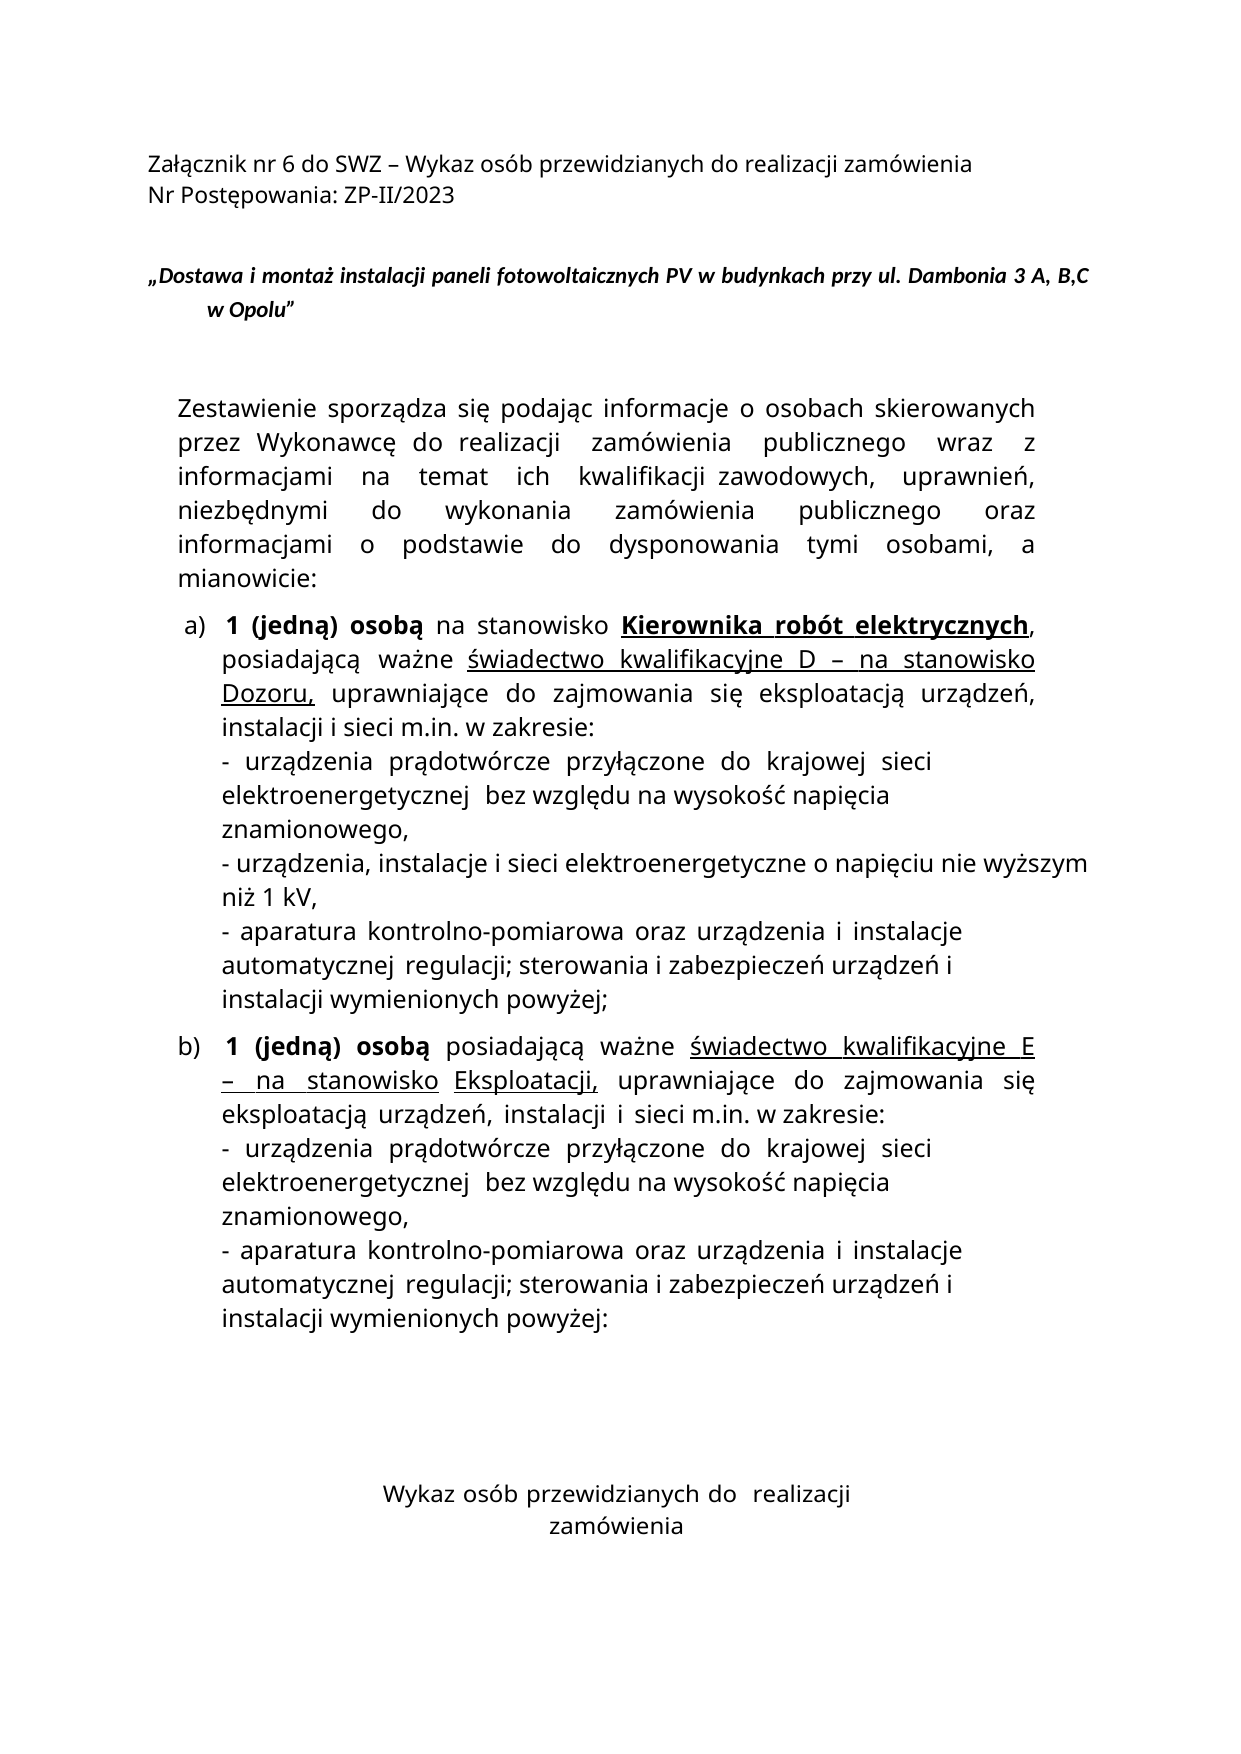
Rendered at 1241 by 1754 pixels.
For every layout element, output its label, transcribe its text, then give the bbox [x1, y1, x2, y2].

text - urządzenia, instalacje i sieci elektroenergetyczne o napięciu nie wyższym niż 1 kV, [221, 846, 1095, 914]
text - aparatura kontrolno-pomiarowa oraz urządzenia i instalacje automatycznej regulacji; sterowania i zabezpieczeń urządzeń i instalacji wymienionych powyżej: [221, 1233, 1039, 1335]
text a) 1 (jedną) osobą na stanowisko Kierownika robót elektrycznych, posiadającą ważne świadectwo kwalifikacyjne D – na stanowisko Dozoru, uprawniające do zajmowania się eksploatacją urządzeń, instalacji i sieci m.in. w zakresie: [184, 607, 1036, 743]
text b) 1 (jedną) osobą posiadającą ważne świadectwo kwalifikacyjne E – na stanowisko Eksploatacji, uprawniające do zajmowania się eksploatacją urządzeń, instalacji i sieci m.in. w zakresie: [177, 1029, 1035, 1131]
text Wykaz osób przewidzianych do realizacji zamówienia [314, 1478, 918, 1541]
text Zestawienie sporządza się podając informacje o osobach skierowanych przez Wykonawcę do realizacji zamówienia publicznego wraz z informacjami na temat ich kwalifikacji zawodowych, uprawnień, niezbędnymi do wykonania zamówienia publicznego oraz informacjami o podstawie do dysponowania tymi osobami, a mianowicie: [177, 390, 1035, 595]
text - urządzenia prądotwórcze przyłączone do krajowej sieci elektroenergetycznej bez względu na wysokość napięcia znamionowego, [221, 744, 1039, 846]
text „Dostawa i montaż instalacji paneli fotowoltaicznych PV w budynkach przy ul. Dambonia 3 A, B,C w Opolu” [148, 259, 1093, 324]
text Nr Postępowania: ZP-II/2023 [147, 179, 1093, 210]
text Załącznik nr 6 do SWZ – Wykaz osób przewidzianych do realizacji zamówienia [148, 148, 1093, 179]
text - urządzenia prądotwórcze przyłączone do krajowej sieci elektroenergetycznej bez względu na wysokość napięcia znamionowego, [221, 1131, 1039, 1233]
text - aparatura kontrolno-pomiarowa oraz urządzenia i instalacje automatycznej regulacji; sterowania i zabezpieczeń urządzeń i instalacji wymienionych powyżej; [221, 914, 1039, 1016]
